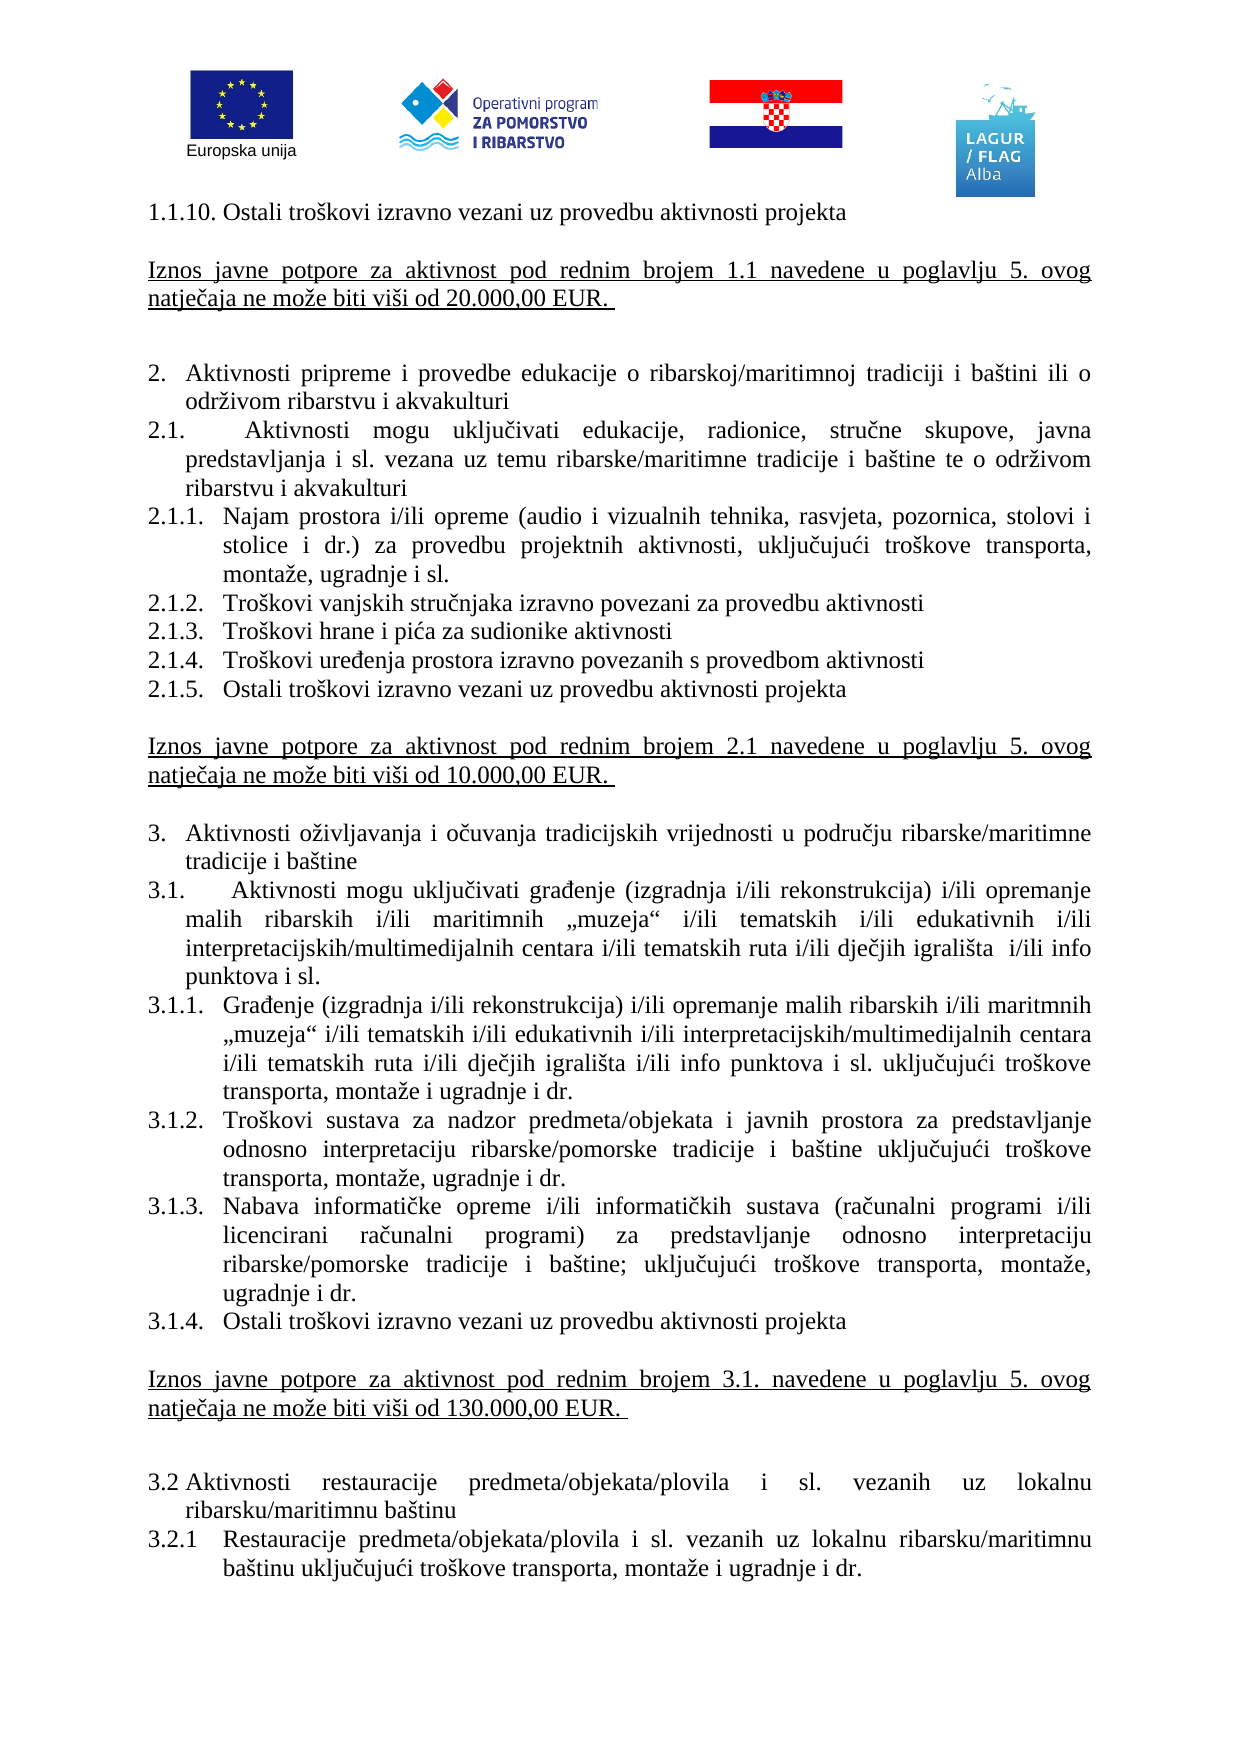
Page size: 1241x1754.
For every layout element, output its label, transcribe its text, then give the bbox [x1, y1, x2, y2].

list Aktivnosti pripreme i provedbe edukacije o ribarskoj/maritimnoj tradiciji i baštini ili o održivom ribarstvu i akvakulturi [148, 358, 1092, 415]
list Aktivnosti oživljavanja i očuvanja tradicijskih vrijednosti u području ribarske/maritimne tradicije i baštine [148, 818, 1092, 875]
picture [709, 80, 843, 148]
list Ostali troškovi izravno vezani uz provedbu aktivnosti projekta [148, 1306, 1092, 1335]
list Troškovi uređenja prostora izravno povezanih s provedbom aktivnosti [148, 645, 1092, 674]
picture [188, 68, 295, 141]
text Iznos javne potpore za aktivnost pod rednim brojem 2.1 navedene u poglavlju 5. ovog natječaja ne može biti viši od 10.000,00 EUR. [148, 758, 1092, 789]
list Građenje (izgradnja i/ili rekonstrukcija) i/ili opremanje malih ribarskih i/ili maritmnih „muzeja“ i/ili tematskih i/ili edukativnih i/ili interpretacijskih/multimedijalnih centara i/ili tematskih ruta i/ili dječjih igrališta i/ili info punktova i sl. uključujući troškove transporta, montaže i ugradnje i dr. [148, 990, 1092, 1105]
list Troškovi sustava za nadzor predmeta/objekata i javnih prostora za predstavljanje odnosno interpretaciju ribarske/pomorske tradicije i baštine uključujući troškove transporta, montaže, ugradnje i dr. [148, 1105, 1092, 1191]
list Najam prostora i/ili opreme (audio i vizualnih tehnika, rasvjeta, pozornica, stolovi i stolice i dr.) za provedbu projektnih aktivnosti, uključujući troškove transporta, montaže, ugradnje i sl. [148, 501, 1092, 588]
text Iznos javne potpore za aktivnost pod rednim brojem 1.1 navedene u poglavlju 5. ovog natječaja ne može biti viši od 20.000,00 EUR. [148, 255, 1092, 280]
list Restauracije predmeta/objekata/plovila i sl. vezanih uz lokalnu ribarsku/maritimnu baštinu uključujući troškove transporta, montaže i ugradnje i dr. [148, 1524, 1092, 1582]
text Iznos javne potpore za aktivnost pod rednim brojem 2.1 navedene u poglavlju 5. ovog natječaja ne može biti viši od 10.000,00 EUR. [148, 731, 1092, 756]
picture [399, 78, 598, 151]
list Ostali troškovi izravno vezani uz provedbu aktivnosti projekta [148, 674, 1092, 703]
list Aktivnosti restauracije predmeta/objekata/plovila i sl. vezanih uz lokalnu ribarsku/maritimnu baštinu [148, 1467, 1092, 1524]
list Troškovi hrane i pića za sudionike aktivnosti [148, 616, 1092, 645]
list Ostali troškovi izravno vezani uz provedbu aktivnosti projekta [148, 197, 1092, 226]
list Aktivnosti mogu uključivati građenje (izgradnja i/ili rekonstrukcija) i/ili opremanje malih ribarskih i/ili maritimnih „muzeja“ i/ili tematskih i/ili edukativnih i/ili interpretacijskih/multimedijalnih centara i/ili tematskih ruta i/ili dječjih igrališta i/ili info punktova i sl. [148, 875, 1092, 990]
list Troškovi vanjskih stručnjaka izravno povezani za provedbu aktivnosti [148, 588, 1092, 616]
list Nabava informatičke opreme i/ili informatičkih sustava (računalni programi i/ili licencirani računalni programi) za predstavljanje odnosno interpretaciju ribarske/pomorske tradicije i baštine; uključujući troškove transporta, montaže, ugradnje i dr. [148, 1191, 1092, 1306]
picture [930, 59, 1058, 197]
text Iznos javne potpore za aktivnost pod rednim brojem 3.1. navedene u poglavlju 5. ovog natječaja ne može biti viši od 130.000,00 EUR. [148, 1364, 1092, 1421]
text Iznos javne potpore za aktivnost pod rednim brojem 1.1 navedene u poglavlju 5. ovog natječaja ne može biti viši od 20.000,00 EUR. [148, 281, 1092, 312]
list Aktivnosti mogu uključivati edukacije, radionice, stručne skupove, javna predstavljanja i sl. vezana uz temu ribarske/maritimne tradicije i baštine te o održivom ribarstvu i akvakulturi [148, 415, 1092, 501]
